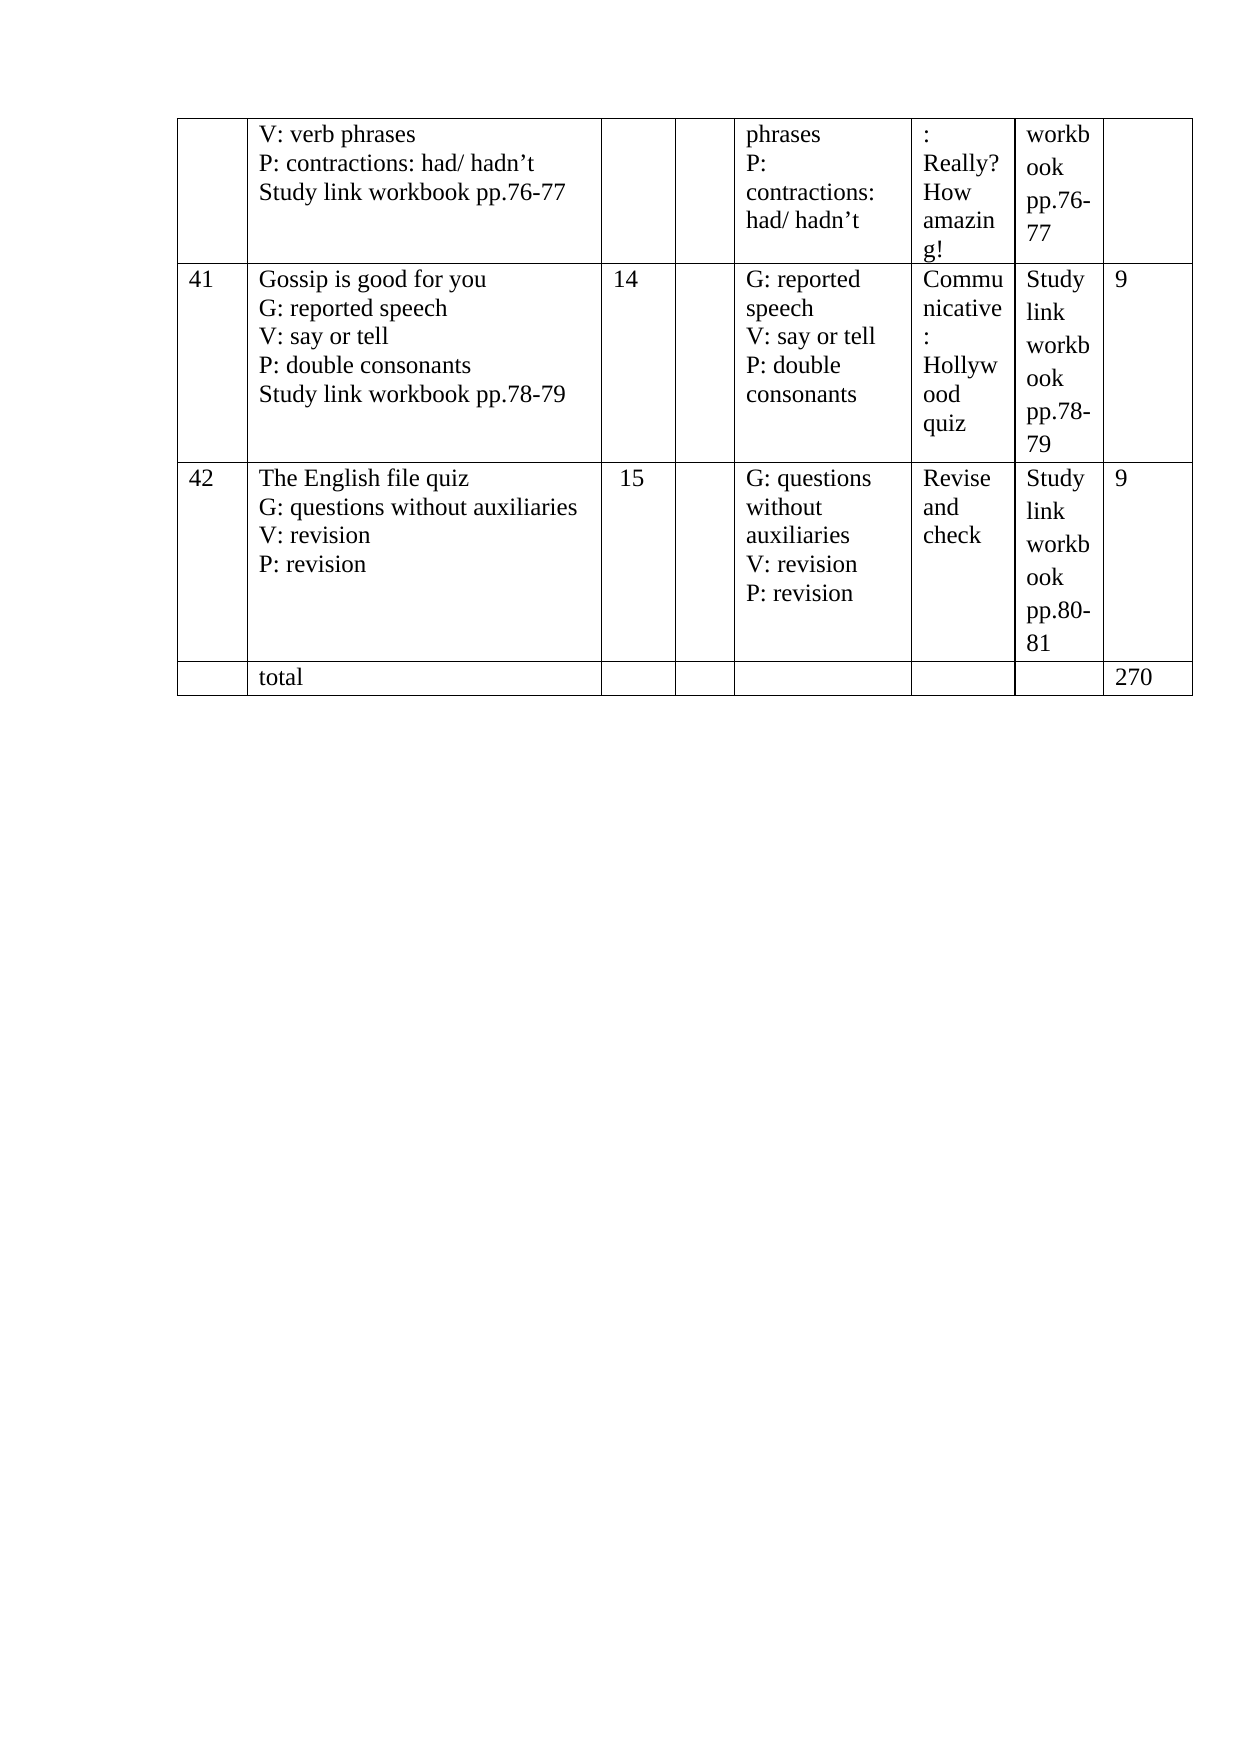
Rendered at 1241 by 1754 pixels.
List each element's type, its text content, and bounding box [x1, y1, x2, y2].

table_cell 270 [1104, 662, 1192, 694]
table_cell total [248, 662, 601, 694]
table_cell [1016, 662, 1103, 694]
table_cell 9 [1104, 264, 1192, 462]
table_cell G: reported speech V: say or tell P: double consonants [735, 264, 911, 462]
table_cell Communicative: Hollywood quiz [912, 264, 1014, 462]
table_cell [676, 463, 734, 661]
table_cell [602, 662, 675, 694]
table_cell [912, 119, 1014, 263]
table_cell Revise and check [912, 463, 1014, 661]
table_cell 41 [178, 264, 247, 462]
table_cell 9 [1104, 463, 1192, 661]
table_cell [1016, 119, 1103, 263]
table_cell Study link workbook pp.80-81 [1016, 463, 1103, 661]
table_cell [676, 662, 734, 694]
table_cell 15 [602, 463, 675, 661]
table_cell Study link workbook pp.78-79 [1016, 264, 1103, 462]
table_cell G: questions without auxiliaries V: revision P: revision [735, 463, 911, 661]
table_cell 42 [178, 463, 247, 661]
table_cell [676, 264, 734, 462]
table_cell Gossip is good for you G: reported speech V: say or tell P: double consonants Study link workbook pp.78-79 [248, 264, 601, 462]
table_cell 13 [602, 119, 675, 263]
table_cell [912, 662, 1014, 694]
table_cell [178, 662, 247, 694]
table_cell The English file quiz G: questions without auxiliaries V: revision P: revision [248, 463, 601, 661]
table_cell [676, 119, 734, 263]
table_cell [735, 119, 911, 263]
table_cell [735, 662, 911, 694]
table_cell 40 [178, 119, 247, 263]
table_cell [248, 119, 601, 263]
table_cell 9 [1104, 119, 1192, 263]
table_cell 14 [602, 264, 675, 462]
